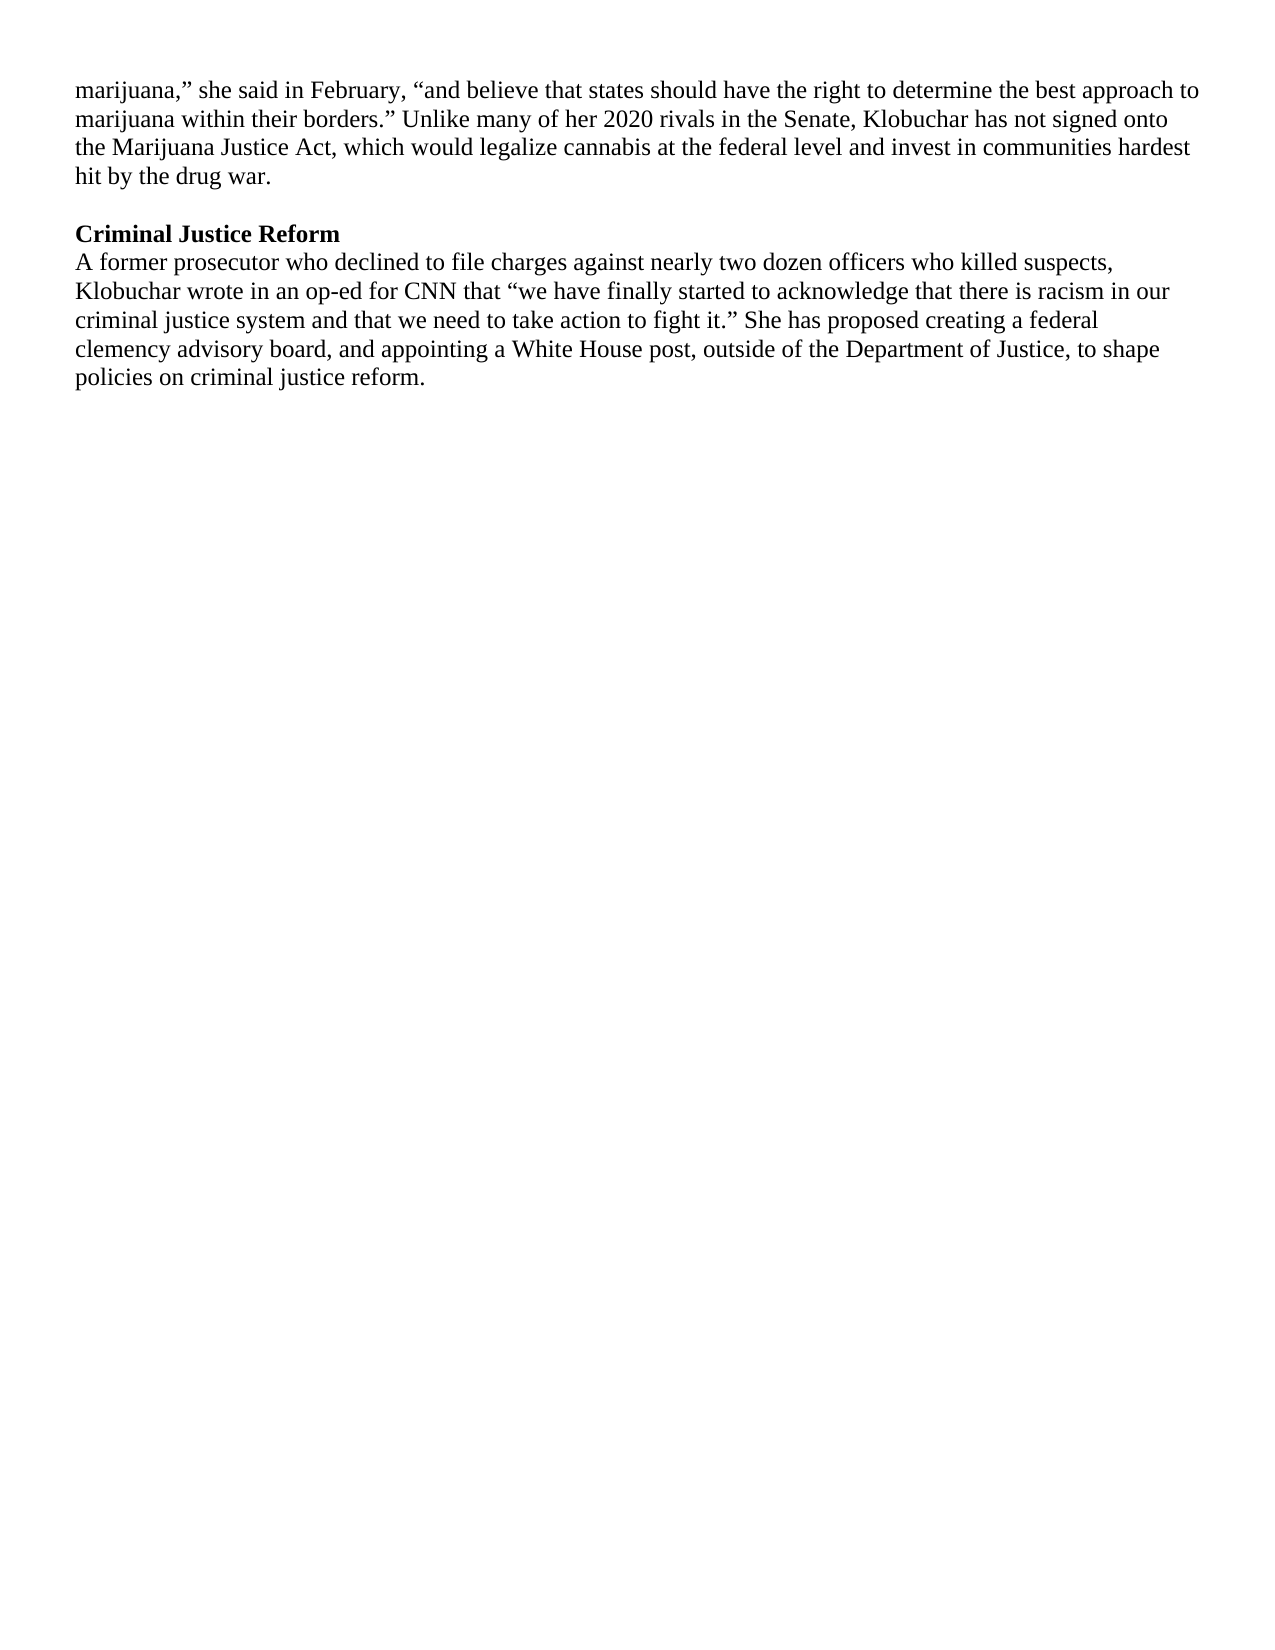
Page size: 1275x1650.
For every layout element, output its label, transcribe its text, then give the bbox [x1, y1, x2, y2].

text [75, 75, 1200, 190]
subtitle Criminal Justice Reform [75, 219, 1200, 247]
text A former prosecutor who declined to file charges against nearly two dozen officers who killed suspects, Klobuchar wrote in an op-ed for CNN that “we have finally started to acknowledge that there is racism in our criminal justice system and that we need to take action to fight it.” She has proposed creating a federal clemency advisory board, and appointing a White House post, outside of the Department of Justice, to shape policies on criminal justice reform. [75, 247, 1200, 391]
